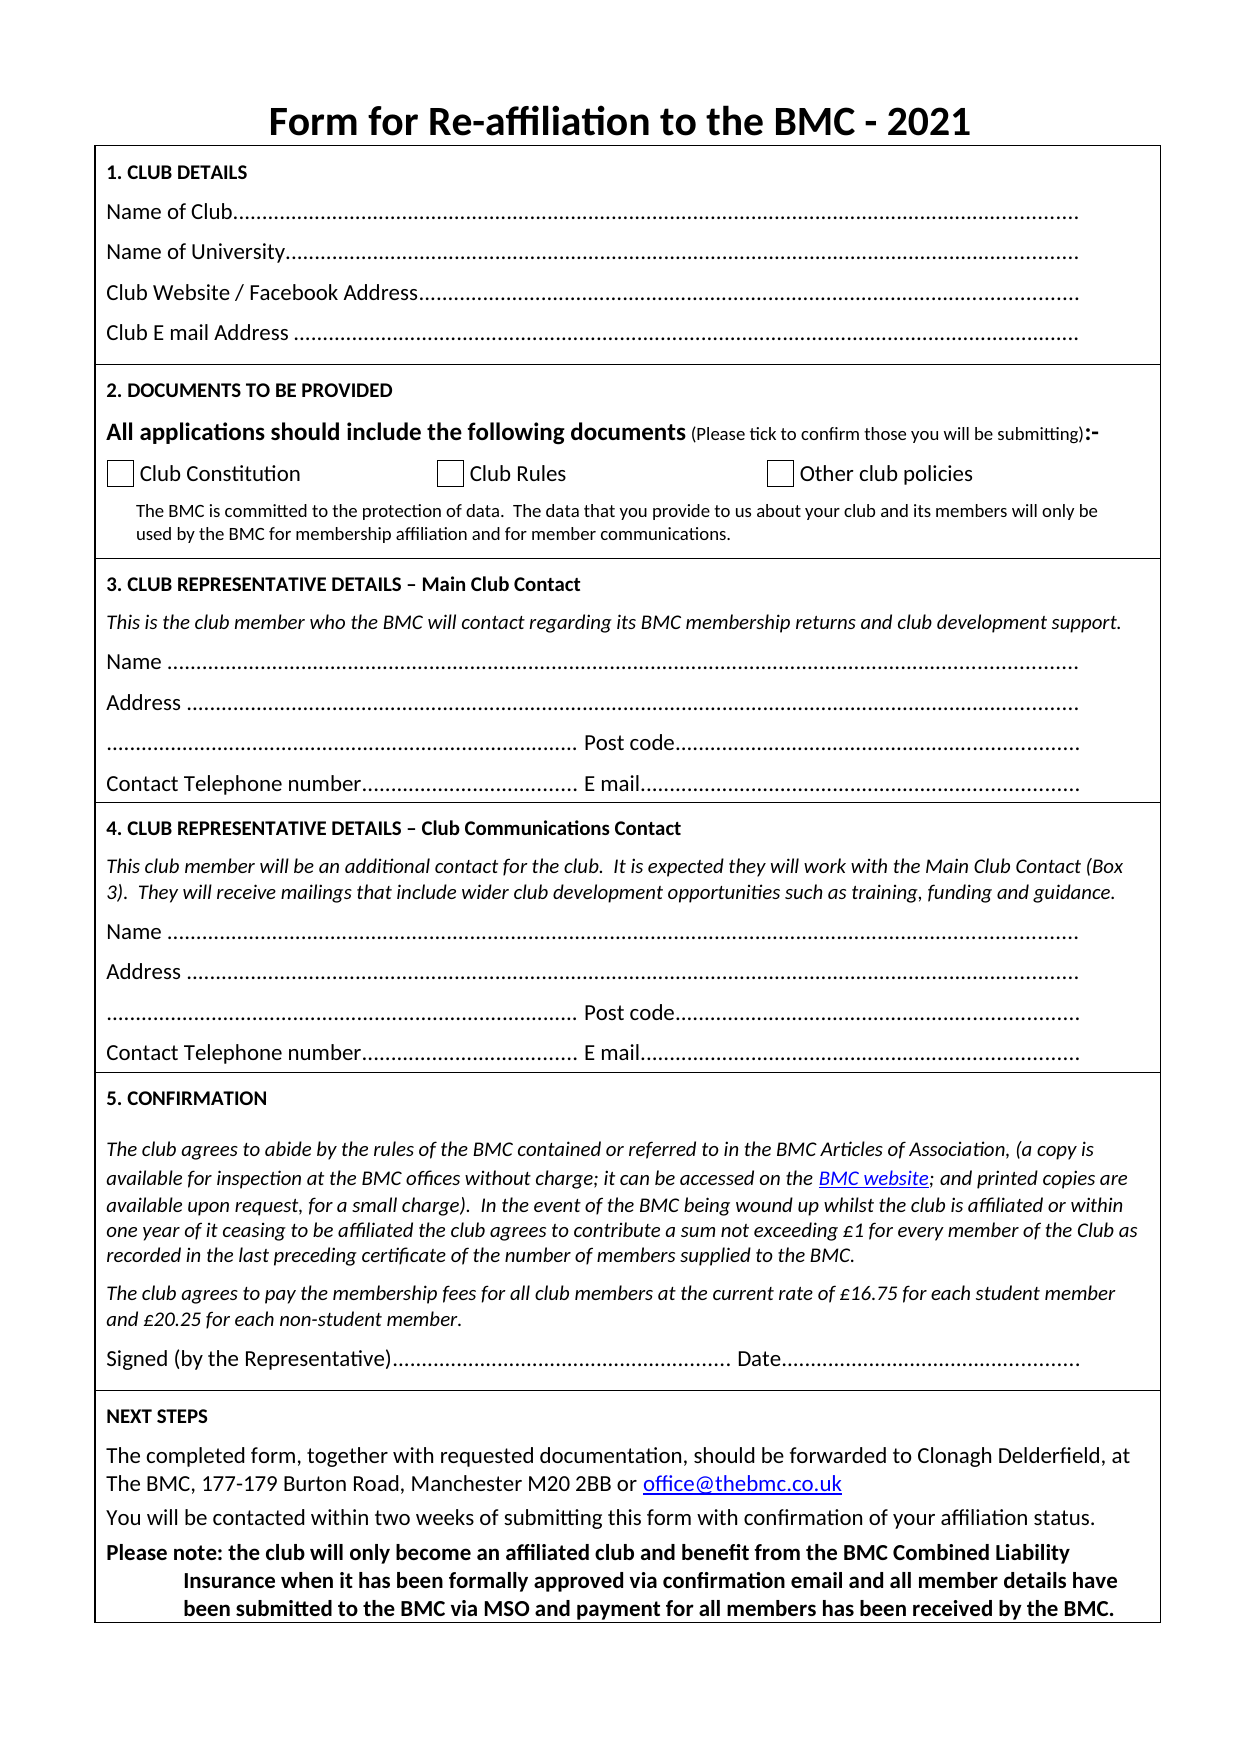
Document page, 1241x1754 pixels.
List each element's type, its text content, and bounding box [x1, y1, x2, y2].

table_cell 3. CLUB REPRESENTATIVE DETAILS – Main Club Contact This is the club member who the BMC will contact regarding its BMC membership returns and club development support. Name Address Post code Contact Telephone number E mail [96, 559, 1160, 802]
table_cell NEXT STEPS The completed form, together with requested documentation, should be forwarded to Clonagh Delderfield, at The BMC, 177-179 Burton Road, Manchester M20 2BB or office@thebmc.co.uk You will be contacted within two weeks of submitting this form with confirmation of your affiliation status. Please note: the club will only become an affiliated club and benefit from the BMC Combined Liability Insurance when it has been formally approved via confirmation email and all member details have been submitted to the BMC via MSO and payment for all members has been received by the BMC. [96, 1391, 1160, 1622]
table_cell 4. CLUB REPRESENTATIVE DETAILS – Club Communications Contact This club member will be an additional contact for the club. It is expected they will work with the Main Club Contact (Box 3). They will receive mailings that include wider club development opportunities such as training, funding and guidance. Name Address Post code Contact Telephone number E mail [96, 803, 1160, 1072]
table_header 1. CLUB DETAILS Name of Club Name of University Club Website / Facebook Address Club E mail Address [96, 146, 1160, 364]
table_cell 5. CONFIRMATION The club agrees to abide by the rules of the BMC contained or referred to in the BMC Articles of Association, (a copy is available for inspection at the BMC offices without charge; it can be accessed on the BMC website; and printed copies are available upon request, for a small charge). In the event of the BMC being wound up whilst the club is affiliated or within one year of it ceasing to be affiliated the club agrees to contribute a sum not exceeding £1 for every member of the Club as recorded in the last preceding certificate of the number of members supplied to the BMC. The club agrees to pay the membership fees for all club members at the current rate of £16.75 for each student member and £20.25 for each non-student member. Signed (by the Representative) Date [96, 1073, 1160, 1389]
table_cell 2. DOCUMENTS TO BE PROVIDED All applications should include the following documents (Please tick to confirm those you will be submitting):- Club Constitution Club Rules Other club policies The BMC is committed to the protection of data. The data that you provide to us about your club and its members will only be used by the BMC for membership affiliation and for member communications. [96, 365, 1160, 558]
text Form for Re-affiliation to the BMC - 2021 [94, 94, 1146, 145]
